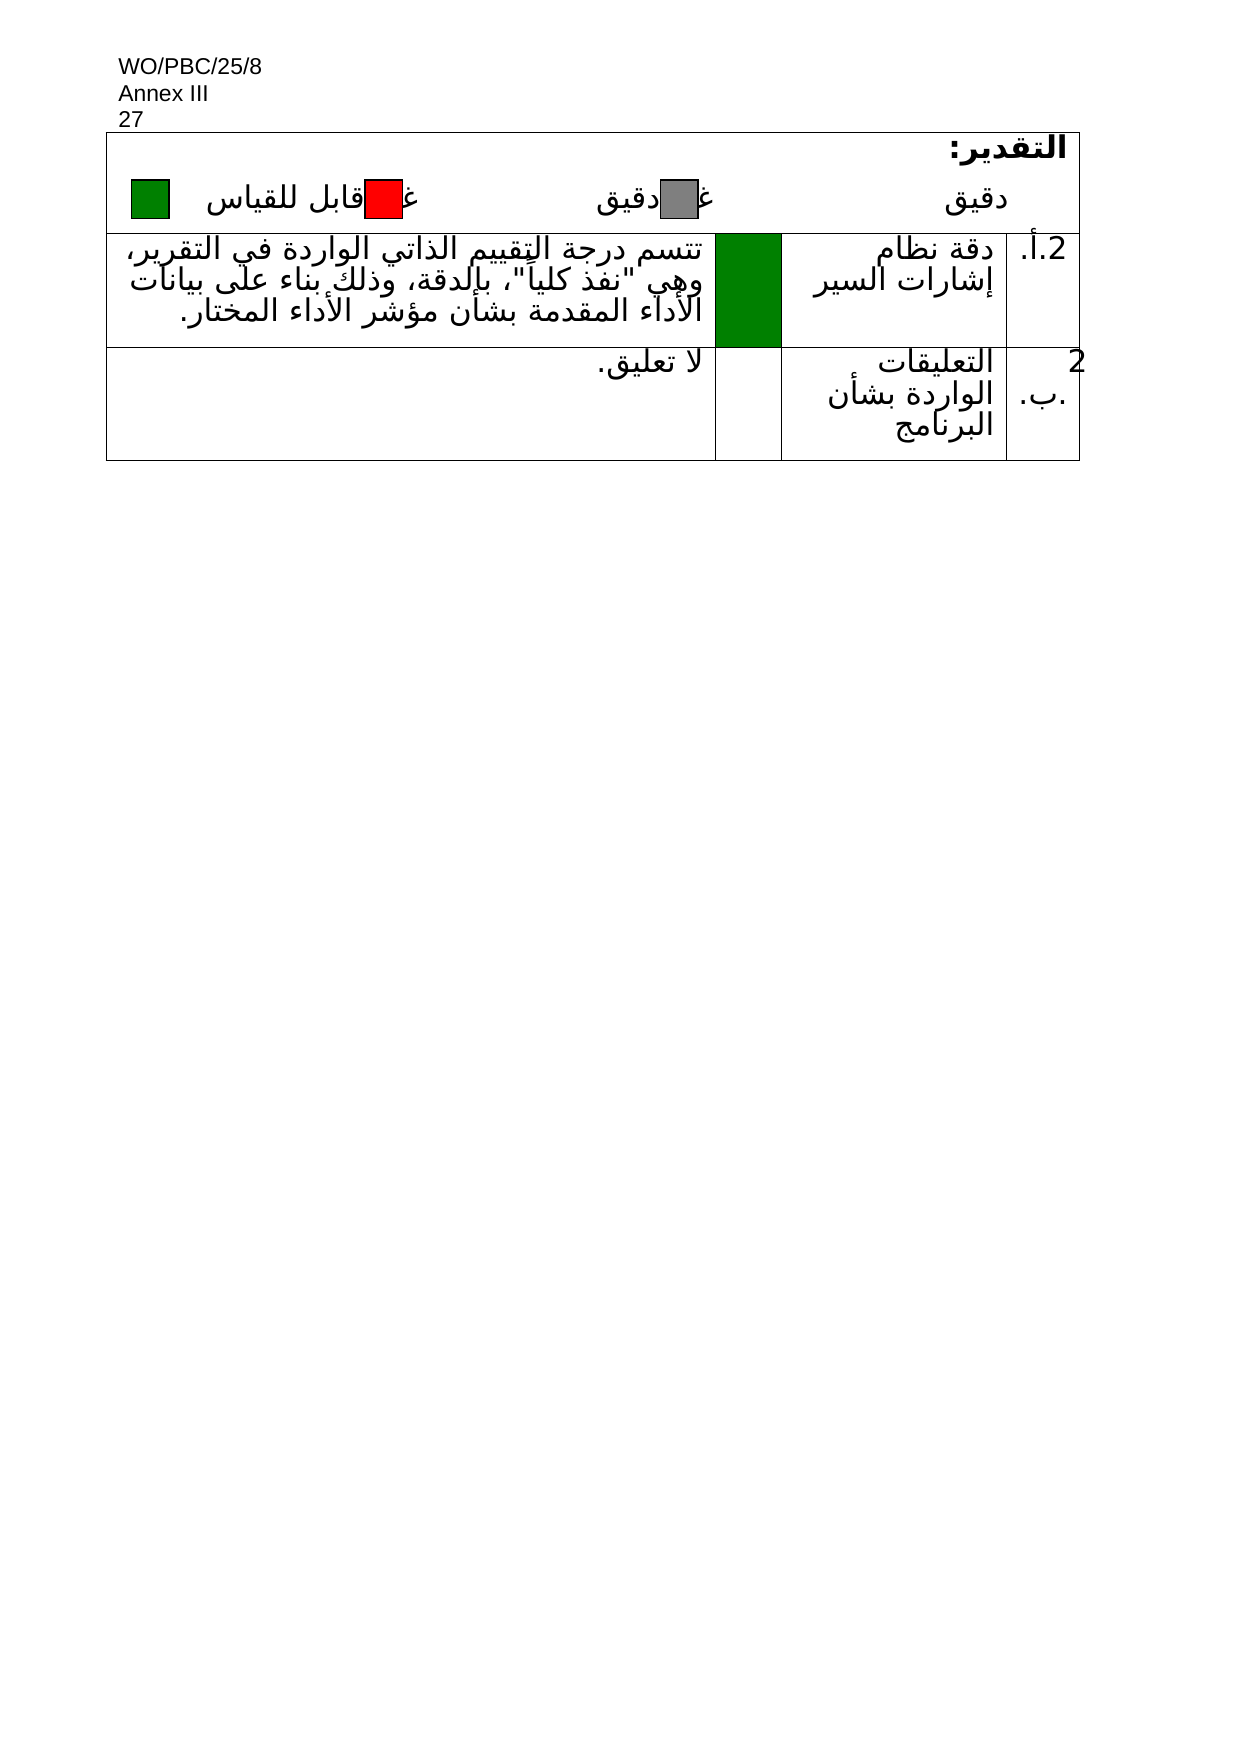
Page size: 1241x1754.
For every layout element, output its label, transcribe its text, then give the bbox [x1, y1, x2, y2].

table_cell التعليقات الواردة بشأن البرنامج [782, 348, 1006, 460]
table_cell دقة نظام إشارات السير [782, 234, 1006, 347]
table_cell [107, 133, 1079, 233]
table_cell [716, 234, 781, 347]
table_cell تتسم درجة التقييم الذاتي الواردة في التقرير، وهي "نفذ كلياً"، بالدقة، وذلك بناء على بيانات الأداء المقدمة بشأن مؤشر الأداء المختار. [107, 234, 715, 347]
table_cell 2.ب. [1007, 348, 1079, 460]
table_cell [716, 348, 781, 460]
table_cell 2.أ. [1007, 234, 1079, 347]
table_cell لا تعليق. [107, 348, 715, 460]
